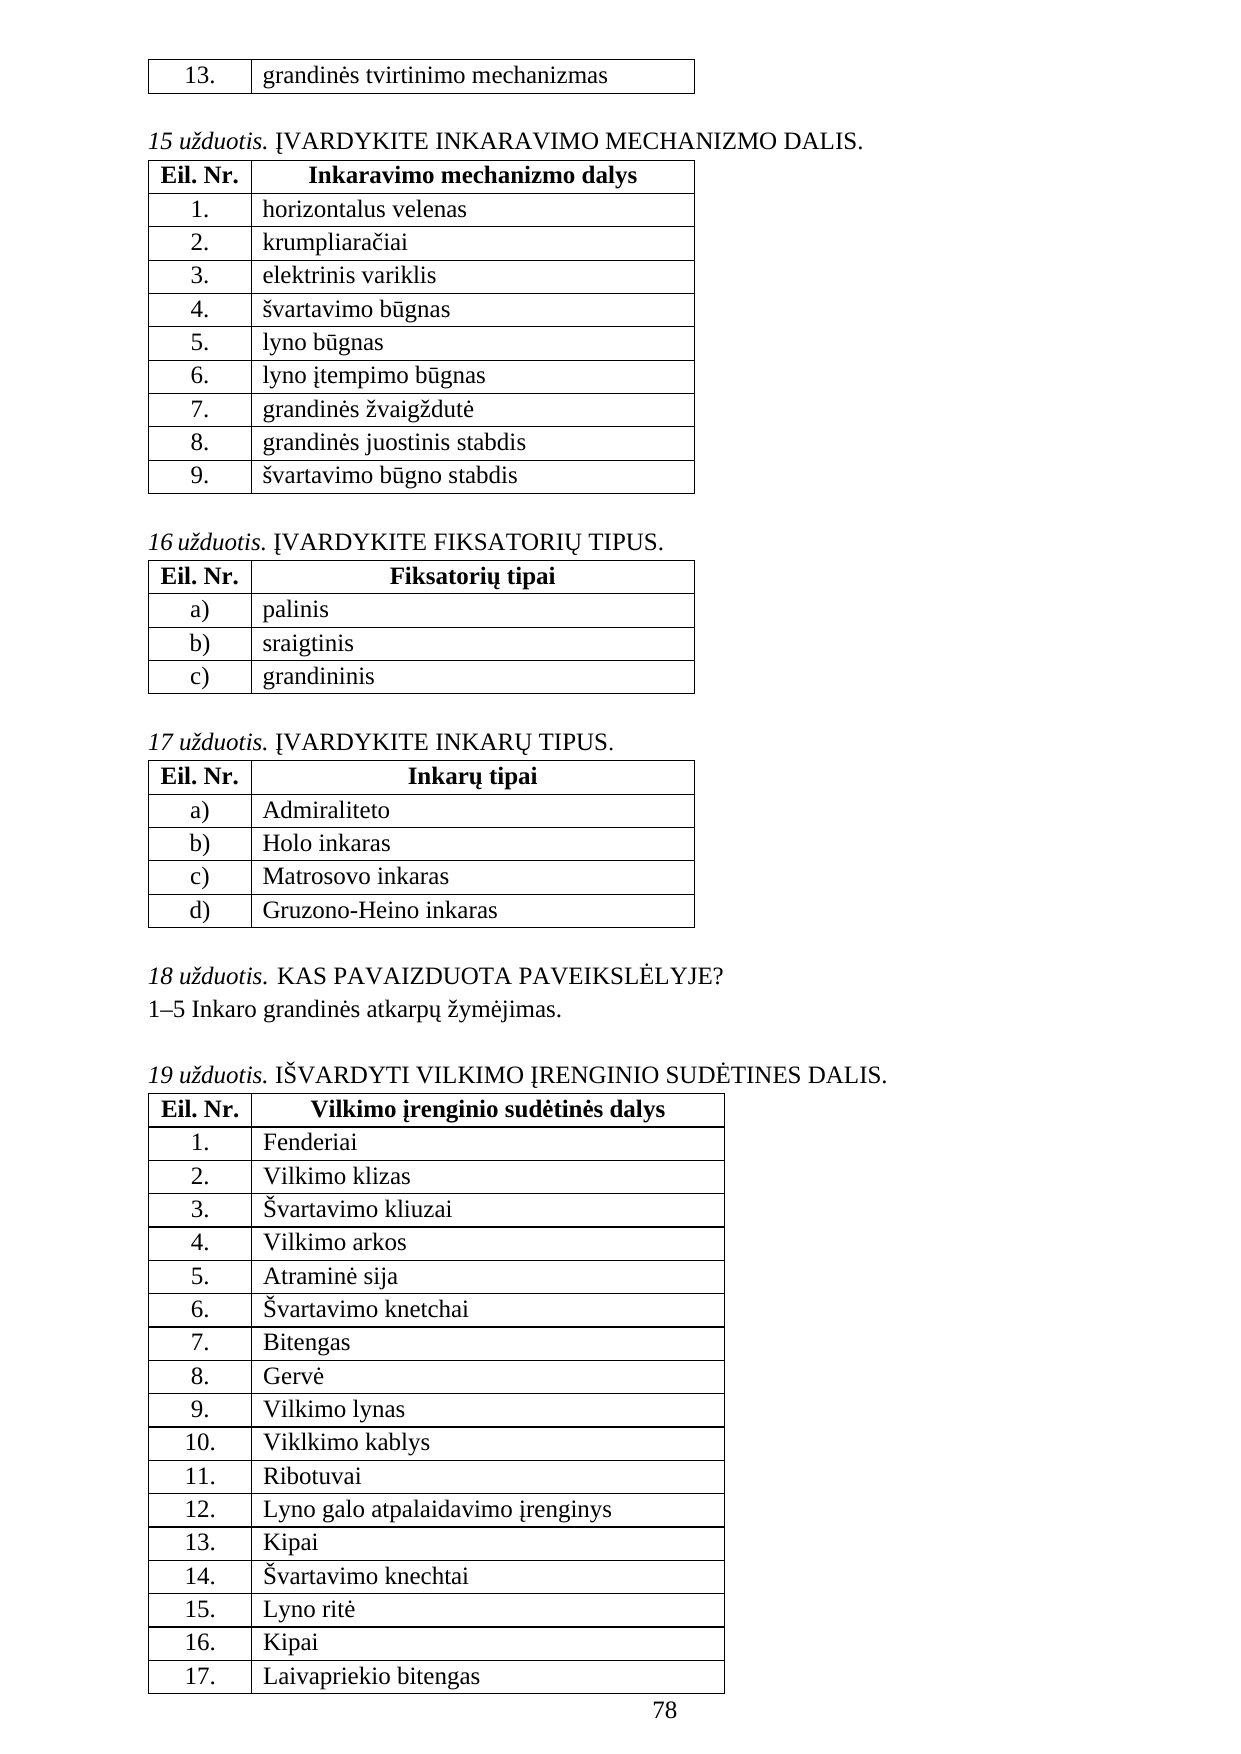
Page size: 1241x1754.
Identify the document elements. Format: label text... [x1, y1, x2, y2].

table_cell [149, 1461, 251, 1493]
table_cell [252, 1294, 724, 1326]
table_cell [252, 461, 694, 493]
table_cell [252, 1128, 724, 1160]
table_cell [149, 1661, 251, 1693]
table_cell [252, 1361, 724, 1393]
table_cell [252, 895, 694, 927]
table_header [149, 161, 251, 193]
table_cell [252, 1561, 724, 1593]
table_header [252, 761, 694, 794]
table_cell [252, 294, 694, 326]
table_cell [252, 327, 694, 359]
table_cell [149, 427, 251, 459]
text 17 užduotis. ĮVARDYKITE INKARŲ TIPUS. [148, 727, 1181, 756]
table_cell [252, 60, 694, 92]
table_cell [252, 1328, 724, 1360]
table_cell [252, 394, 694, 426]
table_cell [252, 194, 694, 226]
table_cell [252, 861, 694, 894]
text 1–5 Inkaro grandinės atkarpų žymėjimas. [148, 994, 1181, 1023]
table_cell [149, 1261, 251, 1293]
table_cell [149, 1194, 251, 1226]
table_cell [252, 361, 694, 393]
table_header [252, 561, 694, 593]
text 18 užduotis. KAS PAVAIZDUOTA PAVEIKSLĖLYJE? [148, 961, 1181, 990]
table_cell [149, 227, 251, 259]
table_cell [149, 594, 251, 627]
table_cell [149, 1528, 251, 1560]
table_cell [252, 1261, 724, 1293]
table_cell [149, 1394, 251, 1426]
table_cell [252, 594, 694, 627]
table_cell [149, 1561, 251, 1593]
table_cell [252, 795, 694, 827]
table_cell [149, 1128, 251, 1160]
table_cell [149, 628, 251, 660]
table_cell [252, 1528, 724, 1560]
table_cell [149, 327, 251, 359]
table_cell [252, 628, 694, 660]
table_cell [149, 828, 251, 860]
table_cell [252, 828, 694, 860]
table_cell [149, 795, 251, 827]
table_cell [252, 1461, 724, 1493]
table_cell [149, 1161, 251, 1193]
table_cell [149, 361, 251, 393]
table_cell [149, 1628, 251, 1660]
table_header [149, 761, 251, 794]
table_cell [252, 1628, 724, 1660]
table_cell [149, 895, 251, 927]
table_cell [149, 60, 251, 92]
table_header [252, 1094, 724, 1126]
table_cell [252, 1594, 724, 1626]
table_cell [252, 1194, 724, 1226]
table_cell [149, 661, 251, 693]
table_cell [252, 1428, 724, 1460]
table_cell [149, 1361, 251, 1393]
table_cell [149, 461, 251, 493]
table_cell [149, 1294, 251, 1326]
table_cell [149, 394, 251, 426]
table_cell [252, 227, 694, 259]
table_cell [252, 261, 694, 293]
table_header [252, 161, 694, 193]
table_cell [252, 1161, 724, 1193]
list užduotis. ĮVARDYKITE FIKSATORIŲ TIPUS. [148, 527, 1181, 556]
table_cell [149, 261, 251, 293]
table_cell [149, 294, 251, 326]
text 19 užduotis. IŠVARDYTI VILKIMO ĮRENGINIO SUDĖTINES DALIS. [148, 1060, 1181, 1089]
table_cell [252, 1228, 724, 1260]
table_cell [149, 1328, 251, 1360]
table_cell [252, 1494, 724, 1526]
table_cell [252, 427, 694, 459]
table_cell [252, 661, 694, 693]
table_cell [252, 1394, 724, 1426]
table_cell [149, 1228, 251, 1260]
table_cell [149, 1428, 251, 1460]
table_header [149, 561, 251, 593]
text 15 užduotis. ĮVARDYKITE INKARAVIMO MECHANIZMO DALIS. [148, 126, 1181, 155]
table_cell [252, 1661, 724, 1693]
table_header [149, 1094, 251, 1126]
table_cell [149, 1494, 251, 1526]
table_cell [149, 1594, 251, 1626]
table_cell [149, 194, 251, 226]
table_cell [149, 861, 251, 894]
